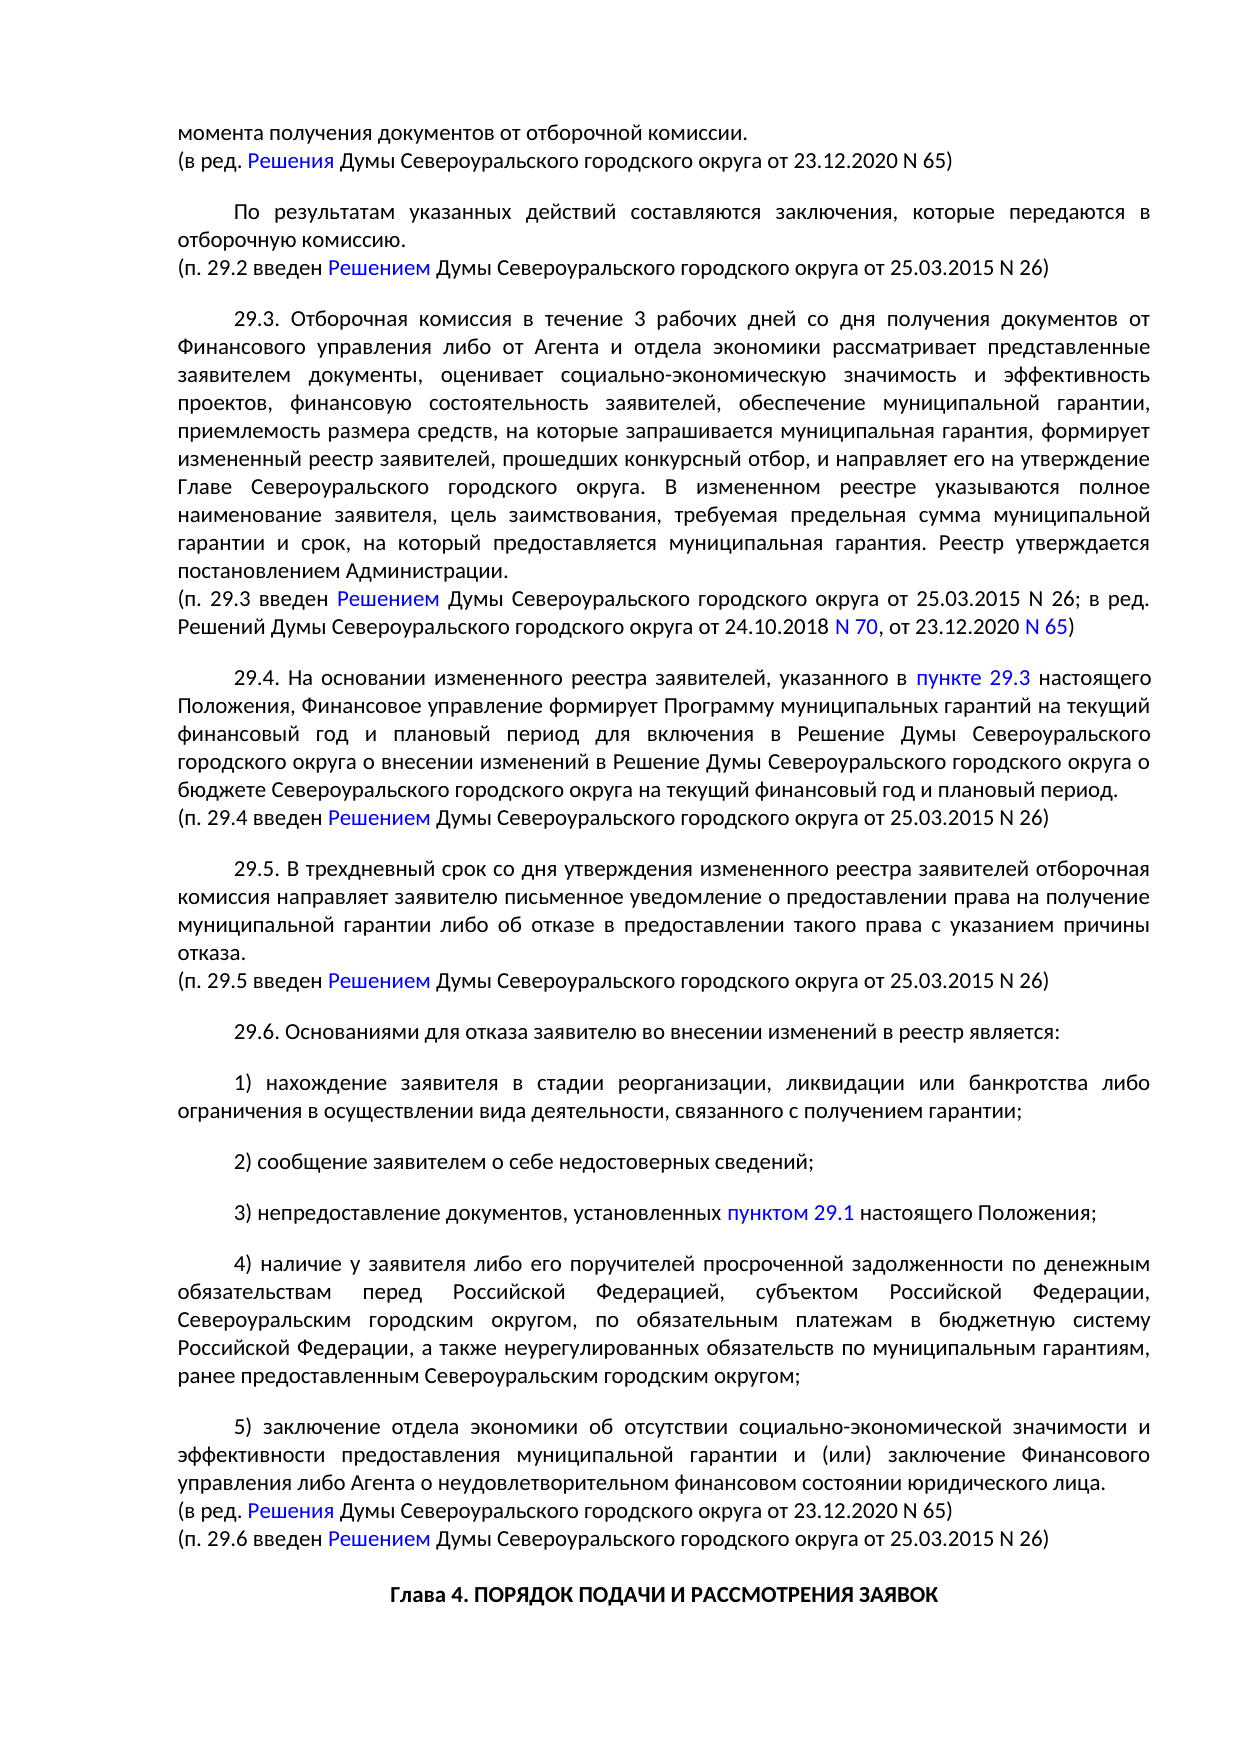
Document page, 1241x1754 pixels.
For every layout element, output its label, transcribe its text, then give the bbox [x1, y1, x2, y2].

text 4) наличие у заявителя либо его поручителей просроченной задолженности по денежным обязательствам перед Российской Федерацией, субъектом Российской Федерации, Североуральским городским округом, по обязательным платежам в бюджетную систему Российской Федерации, а также неурегулированных обязательств по муниципальным гарантиям, ранее предоставленным Североуральским городским округом; [177, 1249, 1152, 1389]
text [177, 118, 1152, 146]
text (в ред. Решения Думы Североуральского городского округа от 23.12.2020 N 65) [177, 1496, 1152, 1524]
text 29.3. Отборочная комиссия в течение 3 рабочих дней со дня получения документов от Финансового управления либо от Агента и отдела экономики рассматривает представленные заявителем документы, оценивает социально-экономическую значимость и эффективность проектов, финансовую состоятельность заявителей, обеспечение муниципальной гарантии, приемлемость размера средств, на которые запрашивается муниципальная гарантия, формирует измененный реестр заявителей, прошедших конкурсный отбор, и направляет его на утверждение Главе Североуральского городского округа. В измененном реестре указываются полное наименование заявителя, цель заимствования, требуемая предельная сумма муниципальной гарантии и срок, на который предоставляется муниципальная гарантия. Реестр утверждается постановлением Администрации. [177, 304, 1152, 584]
text 1) нахождение заявителя в стадии реорганизации, ликвидации или банкротства либо ограничения в осуществлении вида деятельности, связанного с получением гарантии; [177, 1068, 1152, 1124]
title Глава 4. ПОРЯДОК ПОДАЧИ И РАССМОТРЕНИЯ ЗАЯВОК [177, 1580, 1152, 1608]
text 5) заключение отдела экономики об отсутствии социально-экономической значимости и эффективности предоставления муниципальной гарантии и (или) заключение Финансового управления либо Агента о неудовлетворительном финансовом состоянии юридического лица. [177, 1412, 1152, 1496]
text 29.6. Основаниями для отказа заявителю во внесении изменений в реестр является: [177, 1017, 1152, 1045]
text (п. 29.5 введен Решением Думы Североуральского городского округа от 25.03.2015 N 26) [177, 966, 1152, 994]
text По результатам указанных действий составляются заключения, которые передаются в отборочную комиссию. [177, 197, 1152, 253]
text 2) сообщение заявителем о себе недостоверных сведений; [177, 1147, 1152, 1175]
text (п. 29.6 введен Решением Думы Североуральского городского округа от 25.03.2015 N 26) [177, 1524, 1152, 1552]
text (п. 29.3 введен Решением Думы Североуральского городского округа от 25.03.2015 N 26; в ред. Решений Думы Североуральского городского округа от 24.10.2018 N 70, от 23.12.2020 N 65) [177, 584, 1152, 640]
text 29.5. В трехдневный срок со дня утверждения измененного реестра заявителей отборочная комиссия направляет заявителю письменное уведомление о предоставлении права на получение муниципальной гарантии либо об отказе в предоставлении такого права с указанием причины отказа. [177, 854, 1152, 966]
text (п. 29.4 введен Решением Думы Североуральского городского округа от 25.03.2015 N 26) [177, 803, 1152, 831]
text 3) непредоставление документов, установленных пунктом 29.1 настоящего Положения; [177, 1198, 1152, 1226]
text (в ред. Решения Думы Североуральского городского округа от 23.12.2020 N 65) [177, 146, 1152, 174]
text (п. 29.2 введен Решением Думы Североуральского городского округа от 25.03.2015 N 26) [177, 253, 1152, 281]
text 29.4. На основании измененного реестра заявителей, указанного в пункте 29.3 настоящего Положения, Финансовое управление формирует Программу муниципальных гарантий на текущий финансовый год и плановый период для включения в Решение Думы Североуральского городского округа о внесении изменений в Решение Думы Североуральского городского округа о бюджете Североуральского городского округа на текущий финансовый год и плановый период. [177, 663, 1152, 803]
